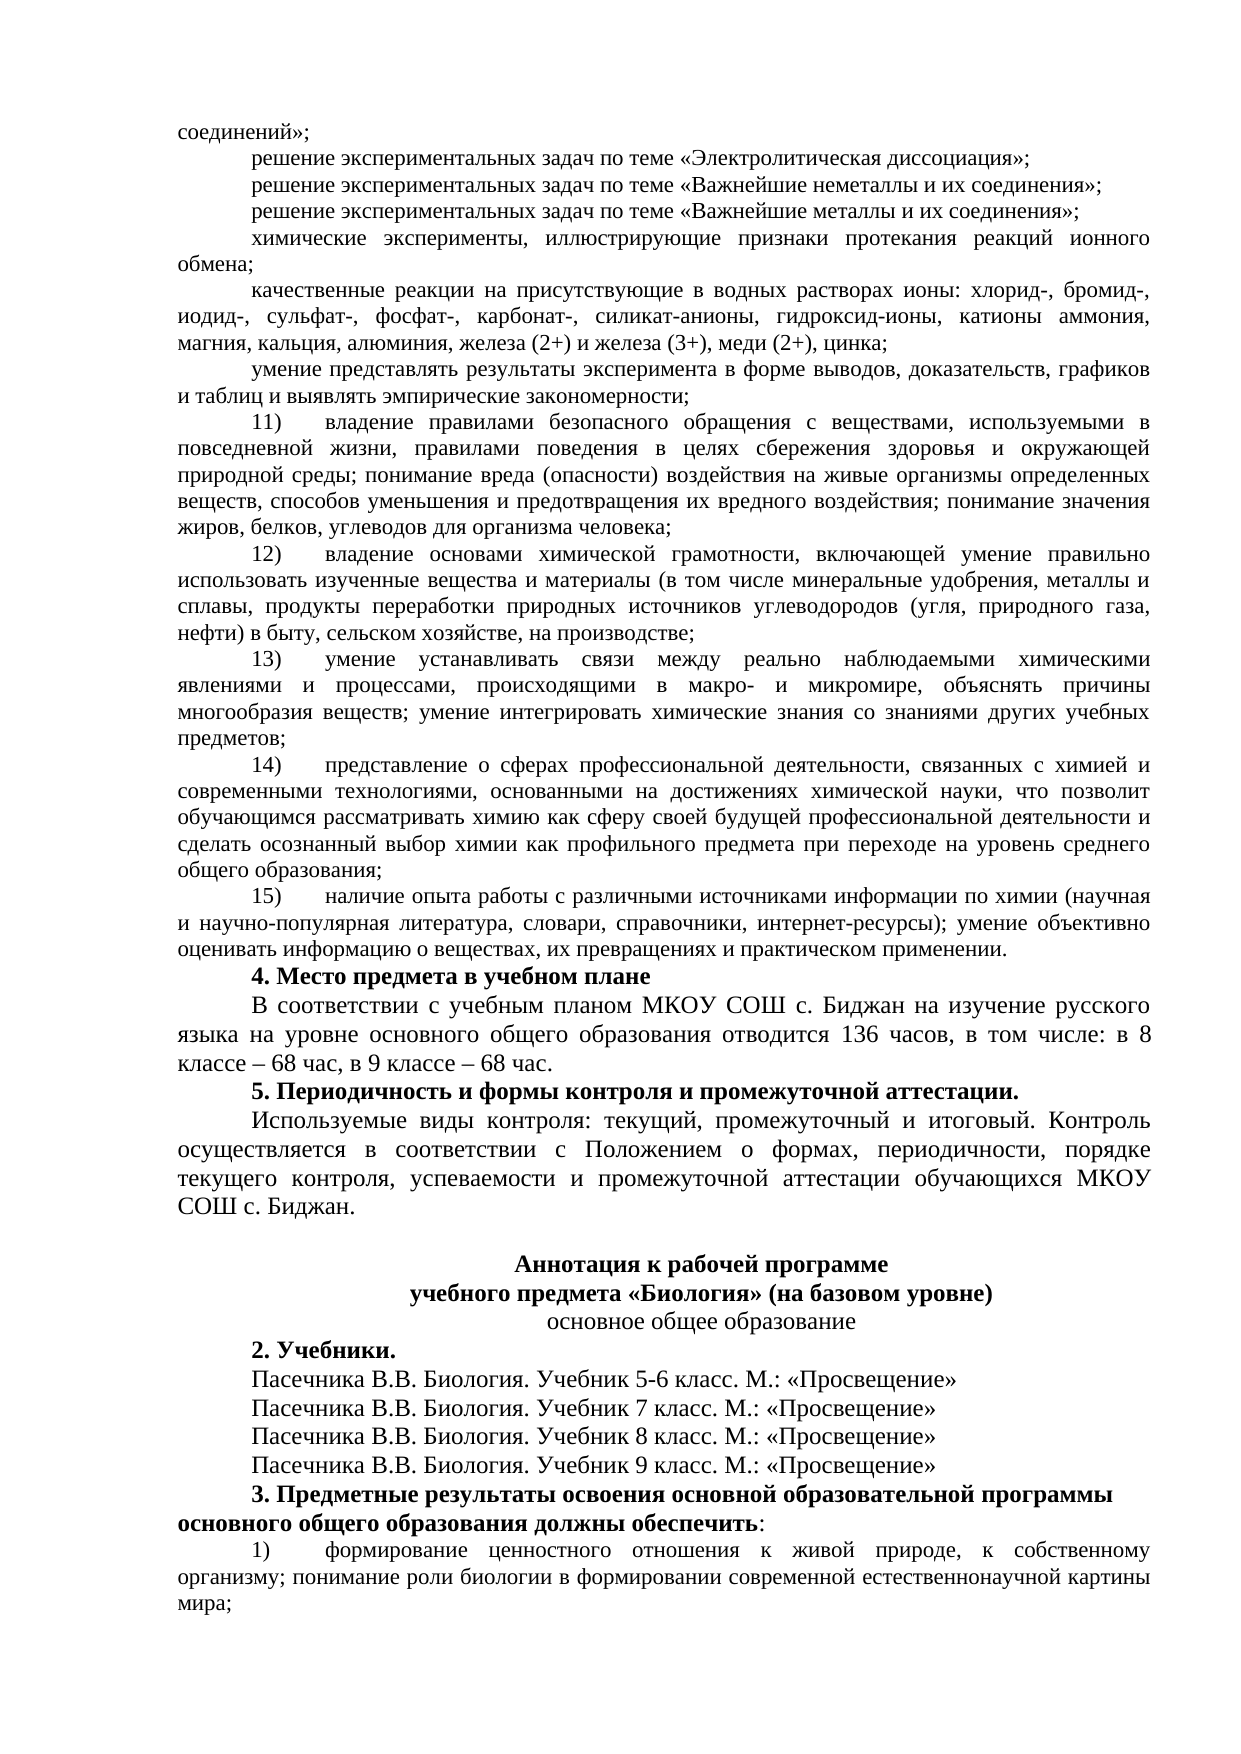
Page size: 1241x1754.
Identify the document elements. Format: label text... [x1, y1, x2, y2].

text Пасечника В.В. Биология. Учебник 5-6 класс. М.: «Просвещение» [177, 1364, 1152, 1393]
text качественные реакции на присутствующие в водных растворах ионы: хлорид-, бромид-, иодид-, сульфат-, фосфат-, карбонат-, силикат-анионы, гидроксид-ионы, катионы аммония, магния, кальция, алюминия, железа (2+) и железа (3+), меди (2+), цинка; [177, 276, 1152, 355]
text 3. Предметные результаты освоения основной образовательной программы основного общего образования должны обеспечить: [177, 1479, 1152, 1536]
text 11) владение правилами безопасного обращения с веществами, используемыми в повседневной жизни, правилами поведения в целях сбережения здоровья и окружающей природной среды; понимание вреда (опасности) воздействия на живые организмы определенных веществ, способов уменьшения и предотвращения их вредного воздействия; понимание значения жиров, белков, углеводов для организма человека; [177, 408, 1152, 540]
text В соответствии с учебным планом МКОУ СОШ с. Биджан на изучение русского языка на уровне основного общего образования отводится 136 часов, в том числе: в 8 классе – 68 час, в 9 классе – 68 час. [177, 990, 1152, 1076]
text 2. Учебники. [177, 1335, 1152, 1364]
text решение экспериментальных задач по теме «Важнейшие металлы и их соединения»; [177, 197, 1152, 223]
text Пасечника В.В. Биология. Учебник 8 класс. М.: «Просвещение» [177, 1421, 1152, 1450]
text основное общее образование [177, 1306, 1152, 1335]
text 4. Место предмета в учебном плане [177, 961, 1152, 990]
text 13) умение устанавливать связи между реально наблюдаемыми химическими явлениями и процессами, происходящими в макро- и микромире, объяснять причины многообразия веществ; умение интегрировать химические знания со знаниями других учебных предметов; [177, 645, 1152, 751]
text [177, 118, 1152, 144]
text Пасечника В.В. Биология. Учебник 9 класс. М.: «Просвещение» [177, 1450, 1152, 1479]
text решение экспериментальных задач по теме «Важнейшие неметаллы и их соединения»; [177, 171, 1152, 197]
text Пасечника В.В. Биология. Учебник 7 класс. М.: «Просвещение» [177, 1393, 1152, 1421]
text 1) формирование ценностного отношения к живой природе, к собственному организму; понимание роли биологии в формировании современной естественнонаучной картины мира; [177, 1536, 1152, 1616]
text химические эксперименты, иллюстрирующие признаки протекания реакций ионного обмена; [177, 223, 1152, 276]
text 14) представление о сферах профессиональной деятельности, связанных с химией и современными технологиями, основанными на достижениях химической науки, что позволит обучающимся рассматривать химию как сферу своей будущей профессиональной деятельности и сделать осознанный выбор химии как профильного предмета при переходе на уровень среднего общего образования; [177, 751, 1152, 882]
text Используемые виды контроля: текущий, промежуточный и итоговый. Контроль осуществляется в соответствии с Положением о формах, периодичности, порядке текущего контроля, успеваемости и промежуточной аттестации обучающихся МКОУ СОШ с. Биджан. [177, 1105, 1152, 1220]
text решение экспериментальных задач по теме «Электролитическая диссоциация»; [177, 144, 1152, 171]
text 12) владение основами химической грамотности, включающей умение правильно использовать изученные вещества и материалы (в том числе минеральные удобрения, металлы и сплавы, продукты переработки природных источников углеводородов (угля, природного газа, нефти) в быту, сельском хозяйстве, на производстве; [177, 540, 1152, 645]
text Аннотация к рабочей программе [177, 1249, 1152, 1278]
text умение представлять результаты эксперимента в форме выводов, доказательств, графиков и таблиц и выявлять эмпирические закономерности; [177, 355, 1152, 408]
text учебного предмета «Биология» (на базовом уровне) [177, 1278, 1152, 1306]
text 15) наличие опыта работы с различными источниками информации по химии (научная и научно-популярная литература, словари, справочники, интернет-ресурсы); умение объективно оценивать информацию о веществах, их превращениях и практическом применении. [177, 882, 1152, 961]
text 5. Периодичность и формы контроля и промежуточной аттестации. [177, 1076, 1152, 1105]
